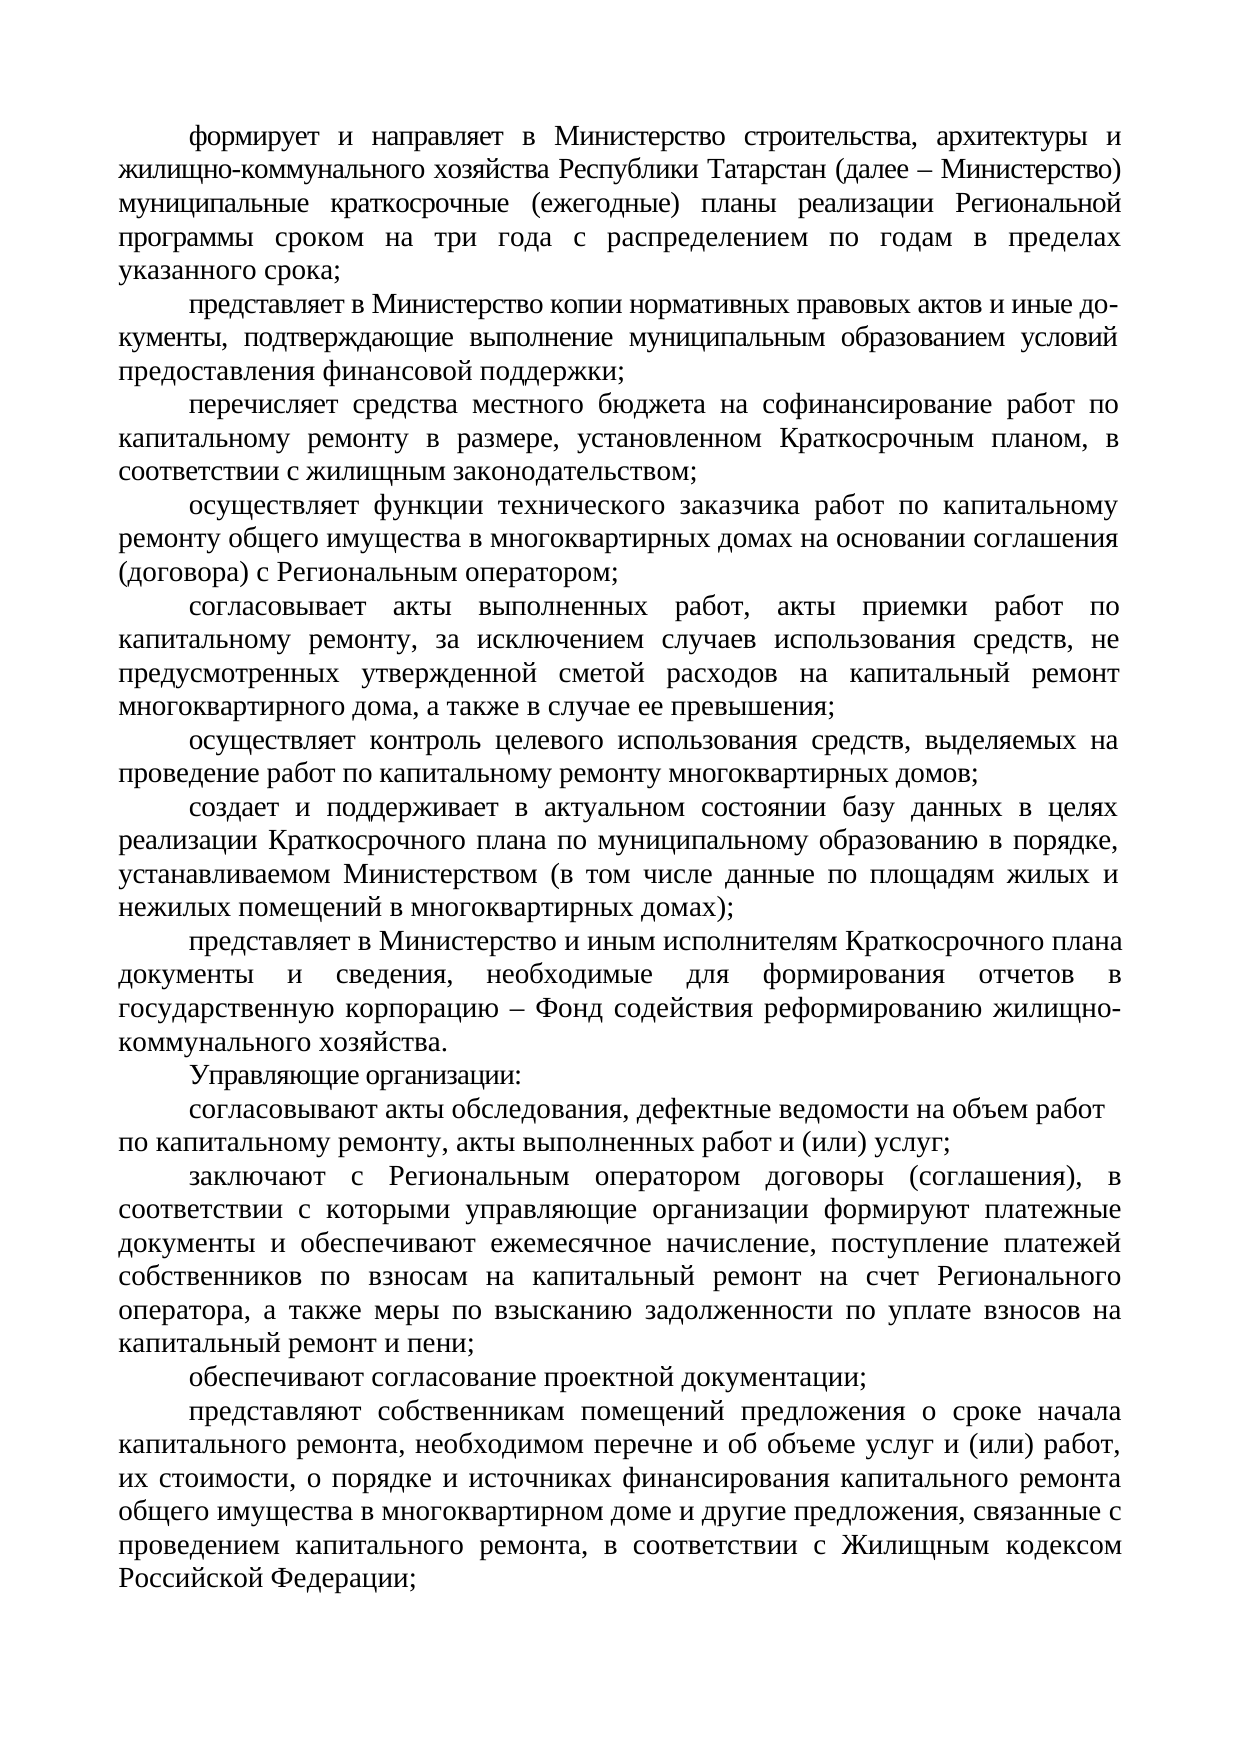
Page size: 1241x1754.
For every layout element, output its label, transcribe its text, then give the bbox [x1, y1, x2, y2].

text согласовывает акты выполненных работ, акты приемки работ по капитальному ремонту, за исключением случаев использования средств, не предусмотренных утвержденной сметой расходов на капитальный ремонт многоквартирного дома, а также в случае ее превышения; [118, 588, 1119, 722]
text представляют собственникам помещений предложения о сроке начала капитального ремонта, необходимом перечне и об объеме услуг и (или) работ, их стоимости, о порядке и источниках финансирования капитального ремонта общего имущества в многоквартирном доме и другие предложения, связанные с проведением капитального ремонта, в соответствии с Жилищным кодексом Российской Федерации; [118, 1393, 1122, 1594]
text обеспечивают согласование проектной документации; [118, 1359, 1122, 1393]
text заключают с Региональным оператором договоры (соглашения), в соответствии с которыми управляющие организации формируют платежные документы и обеспечивают ежемесячное начисление, поступление платежей собственников по взносам на капитальный ремонт на счет Регионального оператора, а также меры по взысканию задолженности по уплате взносов на капитальный ремонт и пени; [118, 1158, 1122, 1359]
text согласовывают акты обследования, дефектные ведомости на объем работ по капитальному ремонту, акты выполненных работ и (или) услуг; [118, 1091, 1122, 1158]
text создает и поддерживает в актуальном состоянии базу данных в целях реализации Краткосрочного плана по муниципальному образованию в порядке, устанавливаемом Министерством (в том числе данные по площадям жилых и нежилых помещений в многоквартирных домах); [118, 789, 1118, 923]
text формирует и направляет в Министерство строительства, архитектуры и жилищно-коммунального хозяйства Республики Татарстан (далее – Министерство) муниципальные краткосрочные (ежегодные) планы реализации Региональной программы сроком на три года с распределением по годам в пределах указанного срока; [118, 118, 1122, 286]
text Управляющие организации: [118, 1057, 1122, 1091]
text представляет в Министерство и иным исполнителям Краткосрочного плана документы и сведения, необходимые для формирования отчетов в государственную корпорацию – Фонд содействия реформированию жилищно-коммунального хозяйства. [118, 923, 1122, 1057]
text осуществляет контроль целевого использования средств, выделяемых на проведение работ по капитальному ремонту многоквартирных домов; [118, 722, 1118, 789]
text осуществляет функции технического заказчика работ по капитальному ремонту общего имущества в многоквартирных домах на основании соглашения (договора) с Региональным оператором; [118, 487, 1119, 588]
text перечисляет средства местного бюджета на софинансирование работ по капитальному ремонту в размере, установленном Краткосрочным планом, в соответствии с жилищным законодательством; [118, 386, 1119, 487]
text представляет в Министерство копии нормативных правовых актов и иные документы, подтверждающие выполнение муниципальным образованием условий предоставления финансовой поддержки; [118, 286, 1118, 386]
